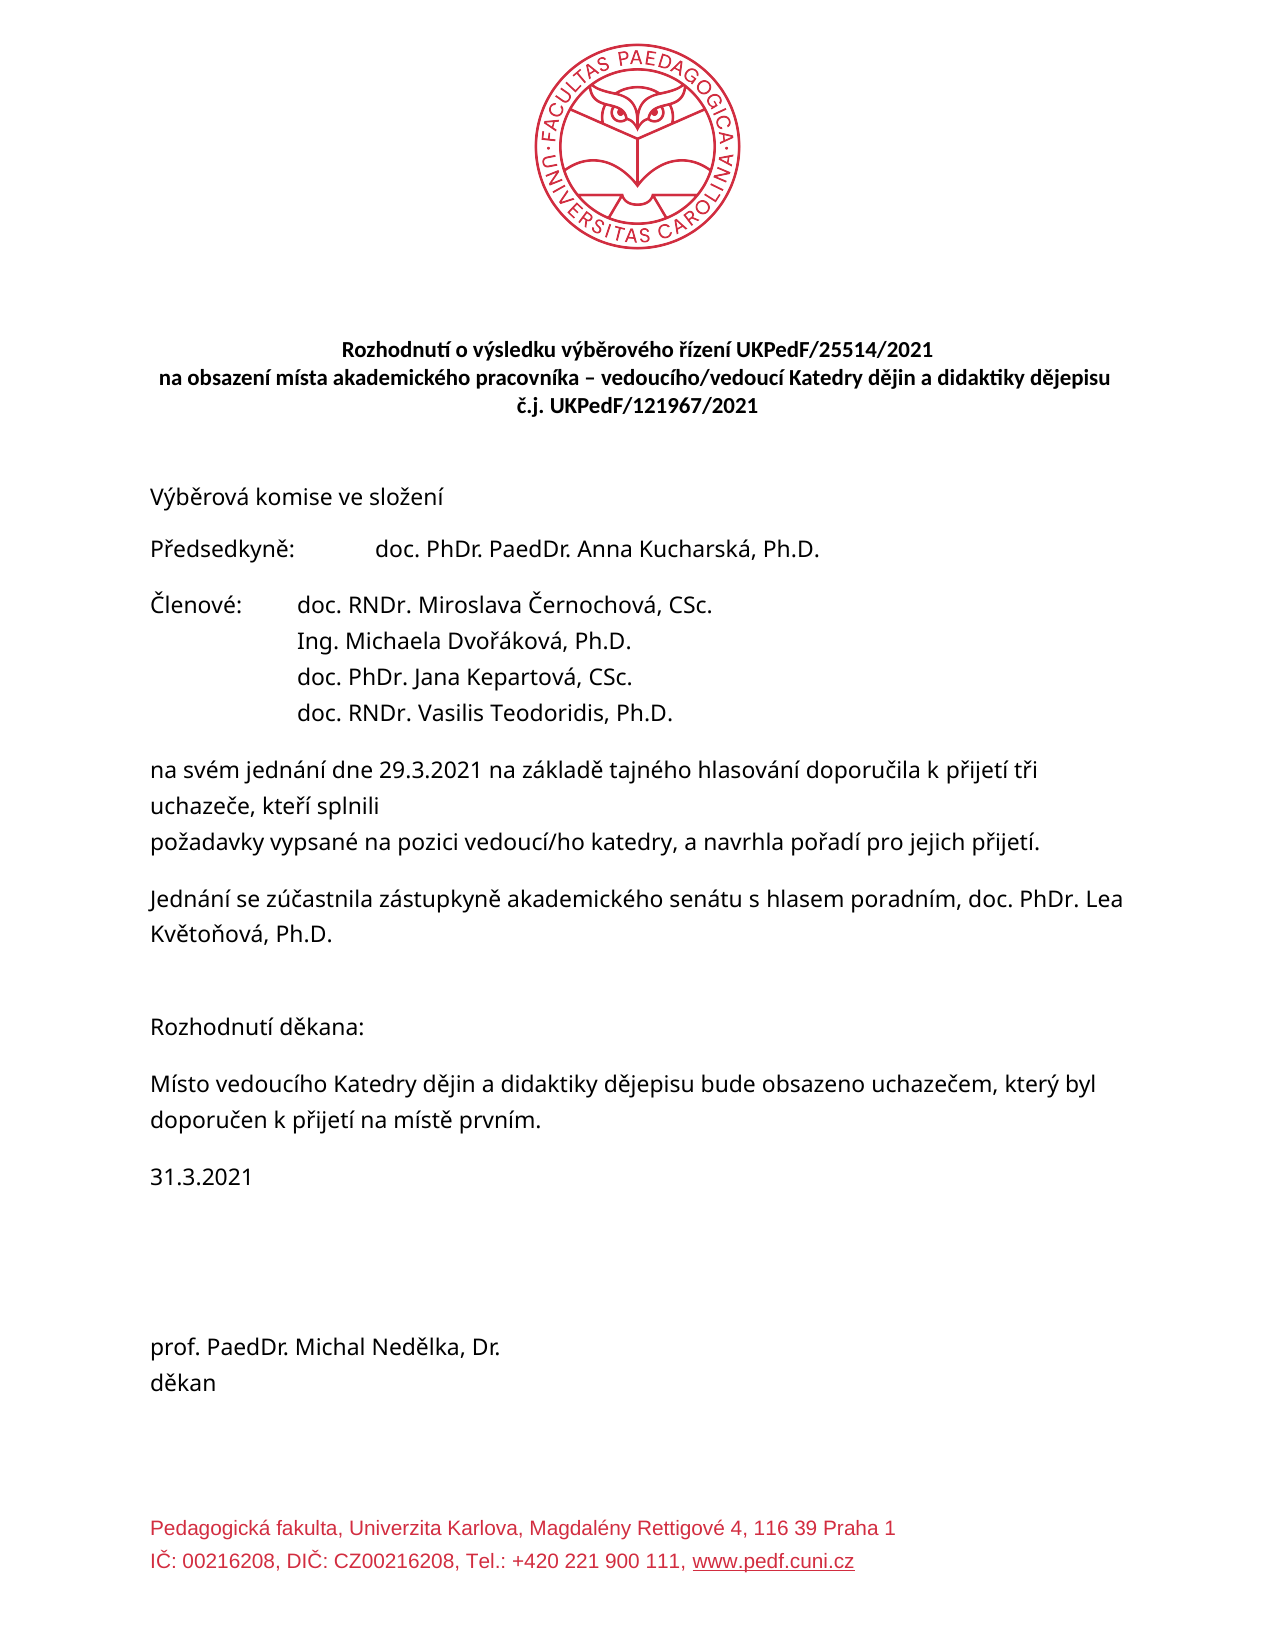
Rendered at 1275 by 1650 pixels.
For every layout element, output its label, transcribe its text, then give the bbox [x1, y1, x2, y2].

text 31.3.2021 [150, 1161, 1125, 1192]
text Členové: doc. RNDr. Miroslava Černochová, CSc. Ing. Michaela Dvořáková, Ph.D. doc. PhDr. Jana Kepartová, CSc. doc. RNDr. Vasilis Teodoridis, Ph.D. [150, 589, 1125, 728]
text Místo vedoucího Katedry dějin a didaktiky dějepisu bude obsazeno uchazečem, který byl doporučen k přijetí na místě prvním. [150, 1068, 1125, 1135]
text prof. PaedDr. Michal Nedělka, Dr. děkan [150, 1331, 1125, 1398]
text Jednání se zúčastnila zástupkyně akademického senátu s hlasem poradním, doc. PhDr. Lea Květoňová, Ph.D. [150, 882, 1125, 950]
text Předsedkyně: doc. PhDr. PaedDr. Anna Kucharská, Ph.D. [150, 532, 1125, 564]
picture [505, 15, 770, 279]
text Rozhodnutí děkana: [150, 1011, 1125, 1042]
text Výběrová komise ve složení [150, 480, 1125, 512]
text Rozhodnutí o výsledku výběrového řízení UKPedF/25514/2021 na obsazení místa akademického pracovníka – vedoucího/vedoucí Katedry dějin a didaktiky dějepisu č.j. UKPedF/121967/2021 [150, 335, 1125, 419]
text na svém jednání dne 29.3.2021 na základě tajného hlasování doporučila k přijetí tři uchazeče, kteří splnili požadavky vypsané na pozici vedoucí/ho katedry, a navrhla pořadí pro jejich přijetí. [150, 754, 1125, 857]
